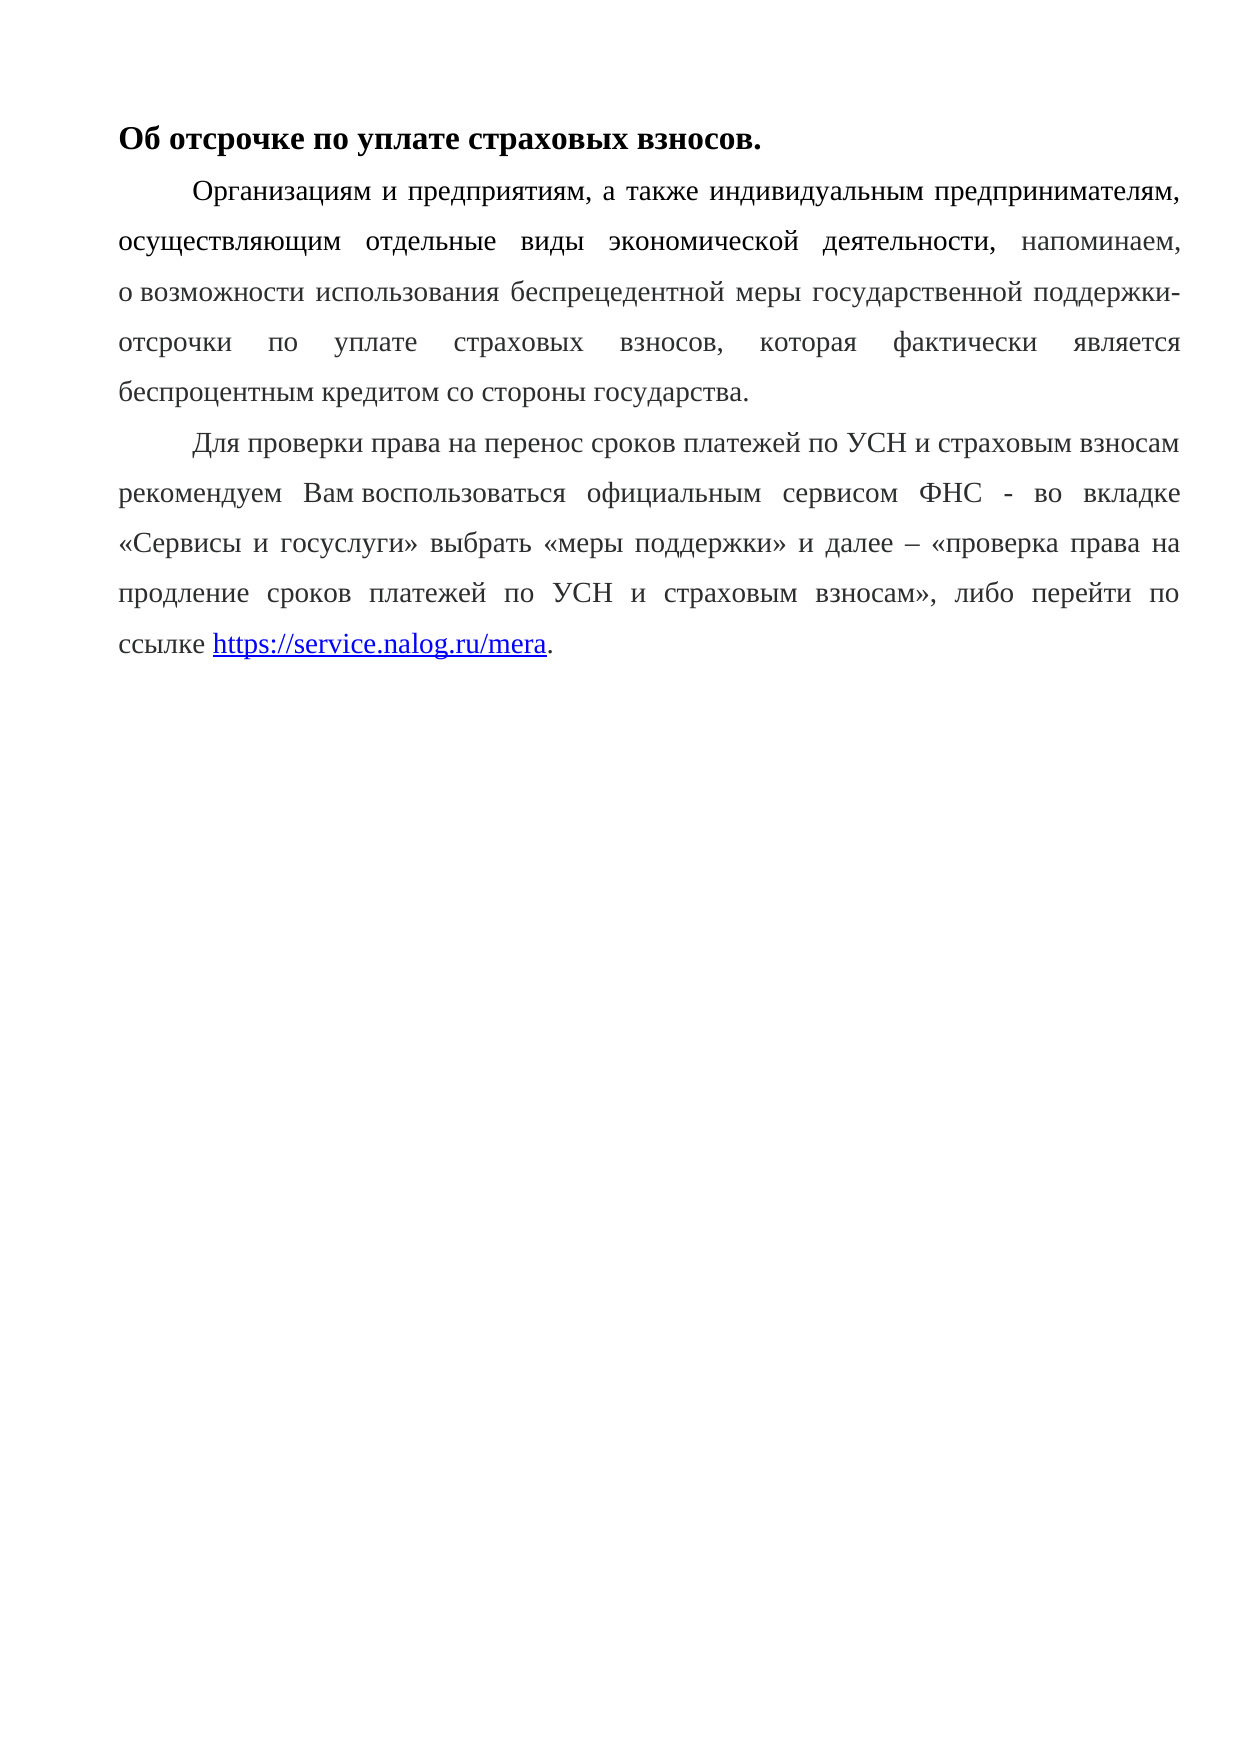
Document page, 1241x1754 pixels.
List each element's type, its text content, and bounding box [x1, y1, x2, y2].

text Об отсрочке по уплате страховых взносов. [118, 118, 1181, 156]
text Организациям и предприятиям, а также индивидуальным предпринимателям, осуществляющим отдельные виды экономической деятельности, напоминаем, о возможности использования беспрецедентной меры государственной поддержки- отсрочки по уплате страховых взносов, которая фактически является беспроцентным кредитом со стороны государства. [118, 173, 1181, 408]
text Для проверки права на перенос сроков платежей по УСН и страховым взносам рекомендуем Вам воспользоваться официальным сервисом ФНС - во вкладке «Сервисы и госуслуги» выбрать «меры поддержки» и далее – «проверка права на продление сроков платежей по УСН и страховым взносам», либо перейти по ссылке https://service.nalog.ru/mera. [118, 425, 1181, 659]
